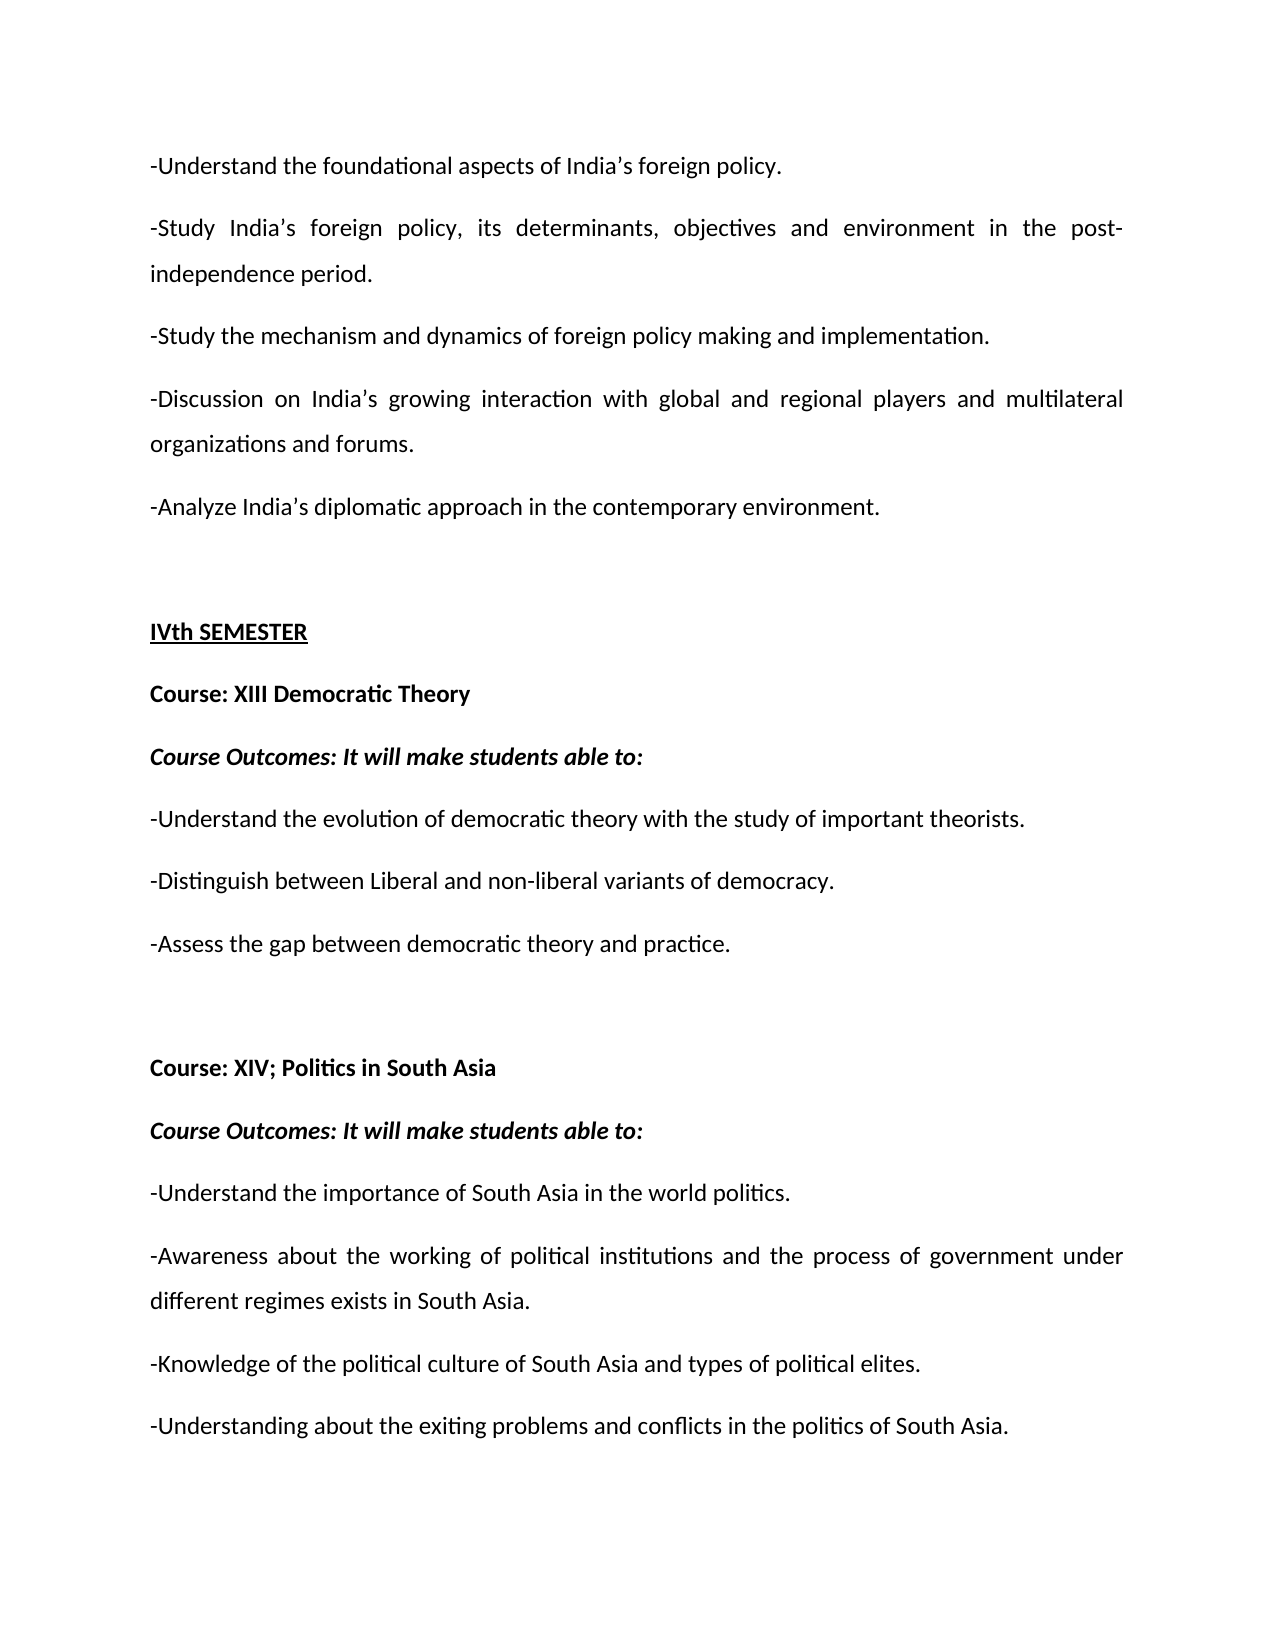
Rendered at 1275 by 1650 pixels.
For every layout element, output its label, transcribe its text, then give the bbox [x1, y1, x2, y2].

text Course Outcomes: It will make students able to: [150, 741, 1125, 771]
text IVth SEMESTER [150, 616, 1125, 646]
text -Study India’s foreign policy, its determinants, objectives and environment in the post-independence period. [150, 212, 1125, 289]
text -Study the mechanism and dynamics of foreign policy making and implementation. [150, 321, 1125, 351]
text -Understanding about the exiting problems and conflicts in the politics of South Asia. [150, 1410, 1125, 1441]
text -Understand the evolution of democratic theory with the study of important theorists. [150, 803, 1125, 833]
text -Understand the importance of South Asia in the world politics. [150, 1177, 1125, 1208]
text -Discussion on India’s growing interaction with global and regional players and multilateral organizations and forums. [150, 383, 1125, 459]
text -Understand the foundational aspects of India’s foreign policy. [150, 150, 1125, 181]
text -Assess the gap between democratic theory and practice. [150, 928, 1125, 958]
text -Awareness about the working of political institutions and the process of government under different regimes exists in South Asia. [150, 1240, 1125, 1316]
text Course: XIV; Politics in South Asia [150, 1053, 1125, 1083]
text -Analyze India’s diplomatic approach in the contemporary environment. [150, 491, 1125, 522]
text Course Outcomes: It will make students able to: [150, 1115, 1125, 1146]
text -Knowledge of the political culture of South Asia and types of political elites. [150, 1348, 1125, 1378]
text Course: XIII Democratic Theory [150, 678, 1125, 709]
text -Distinguish between Liberal and non-liberal variants of democracy. [150, 865, 1125, 896]
